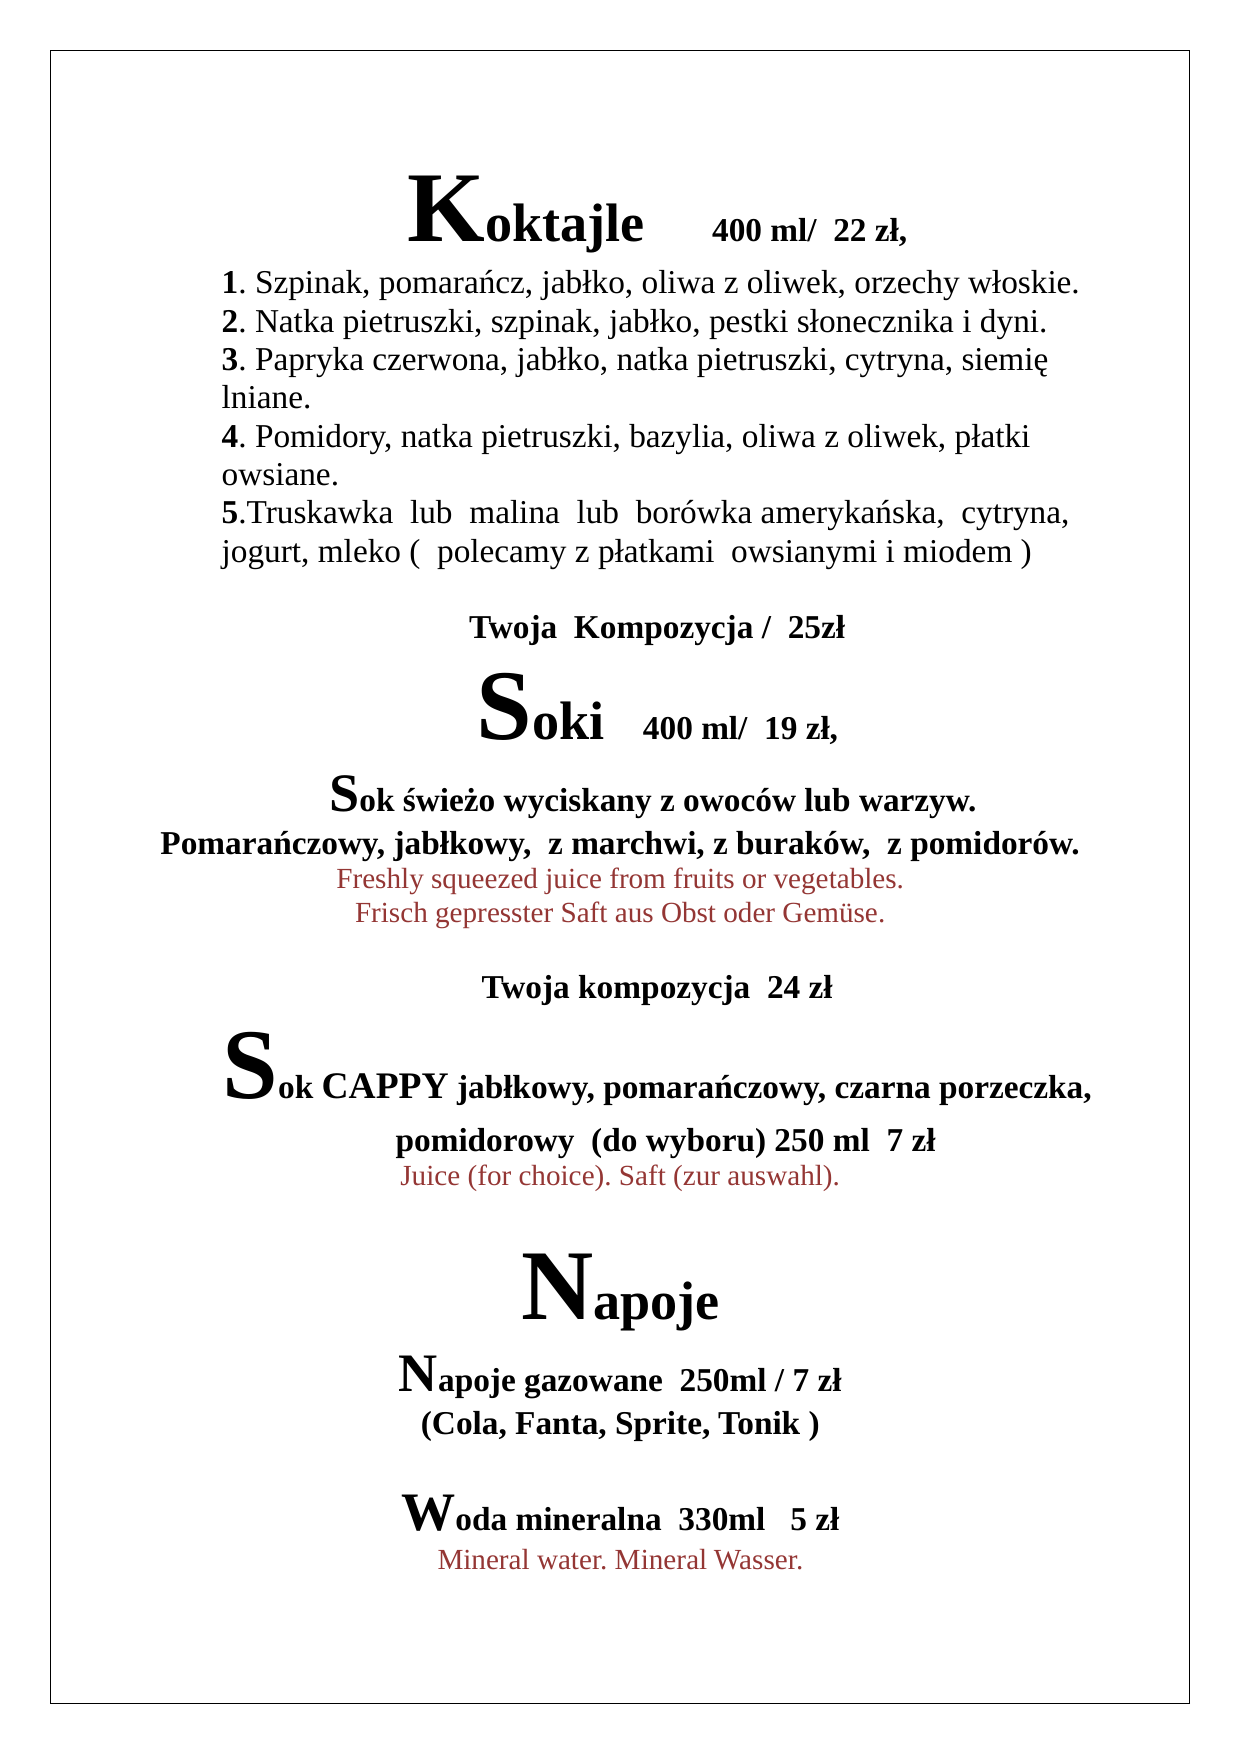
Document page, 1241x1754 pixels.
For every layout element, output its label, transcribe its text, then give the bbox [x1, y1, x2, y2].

text Juice (for choice). Saft (zur auswahl). [147, 1158, 1093, 1192]
text Sok świeżo wyciskany z owoców lub warzyw. Pomarańczowy, jabłkowy, z marchwi, z buraków, z pomidorów. [147, 761, 1093, 861]
text Napoje gazowane 250ml / 7 zł [147, 1341, 1093, 1403]
text Koktajle 400 ml/ 22 zł, [147, 147, 1093, 262]
text 3. Papryka czerwona, jabłko, natka pietruszki, cytryna, siemię lniane. [221, 339, 1093, 416]
text Twoja kompozycja 24 zł [147, 967, 1093, 1005]
text pomidorowy (do wyboru) 250 ml 7 zł [147, 1120, 1093, 1158]
text Soki 400 ml/ 19 zł, [147, 646, 1093, 761]
text Sok CAPPY jabłkowy, pomarańczowy, czarna porzeczka, [147, 1005, 1093, 1120]
text Napoje [147, 1226, 1093, 1341]
text Freshly squeezed juice from fruits or vegetables. [147, 861, 1093, 895]
text Woda mineralna 330ml 5 zł [147, 1479, 1093, 1542]
text 2. Natka pietruszki, szpinak, jabłko, pestki słonecznika i dyni. [221, 301, 1093, 339]
text 1. Szpinak, pomarańcz, jabłko, oliwa z oliwek, orzechy włoskie. [221, 262, 1093, 301]
text 4. Pomidory, natka pietruszki, bazylia, oliwa z oliwek, płatki owsiane. [221, 416, 1093, 492]
text 5.Truskawka lub malina lub borówka amerykańska, cytryna, jogurt, mleko ( polecamy z płatkami owsianymi i miodem ) [221, 492, 1093, 569]
text (Cola, Fanta, Sprite, Tonik ) [147, 1403, 1093, 1441]
text Mineral water. Mineral Wasser. [147, 1542, 1093, 1575]
text Twoja Kompozycja / 25zł [147, 607, 1093, 646]
text Frisch gepresster Saft aus Obst oder Gemüse. [147, 895, 1093, 928]
